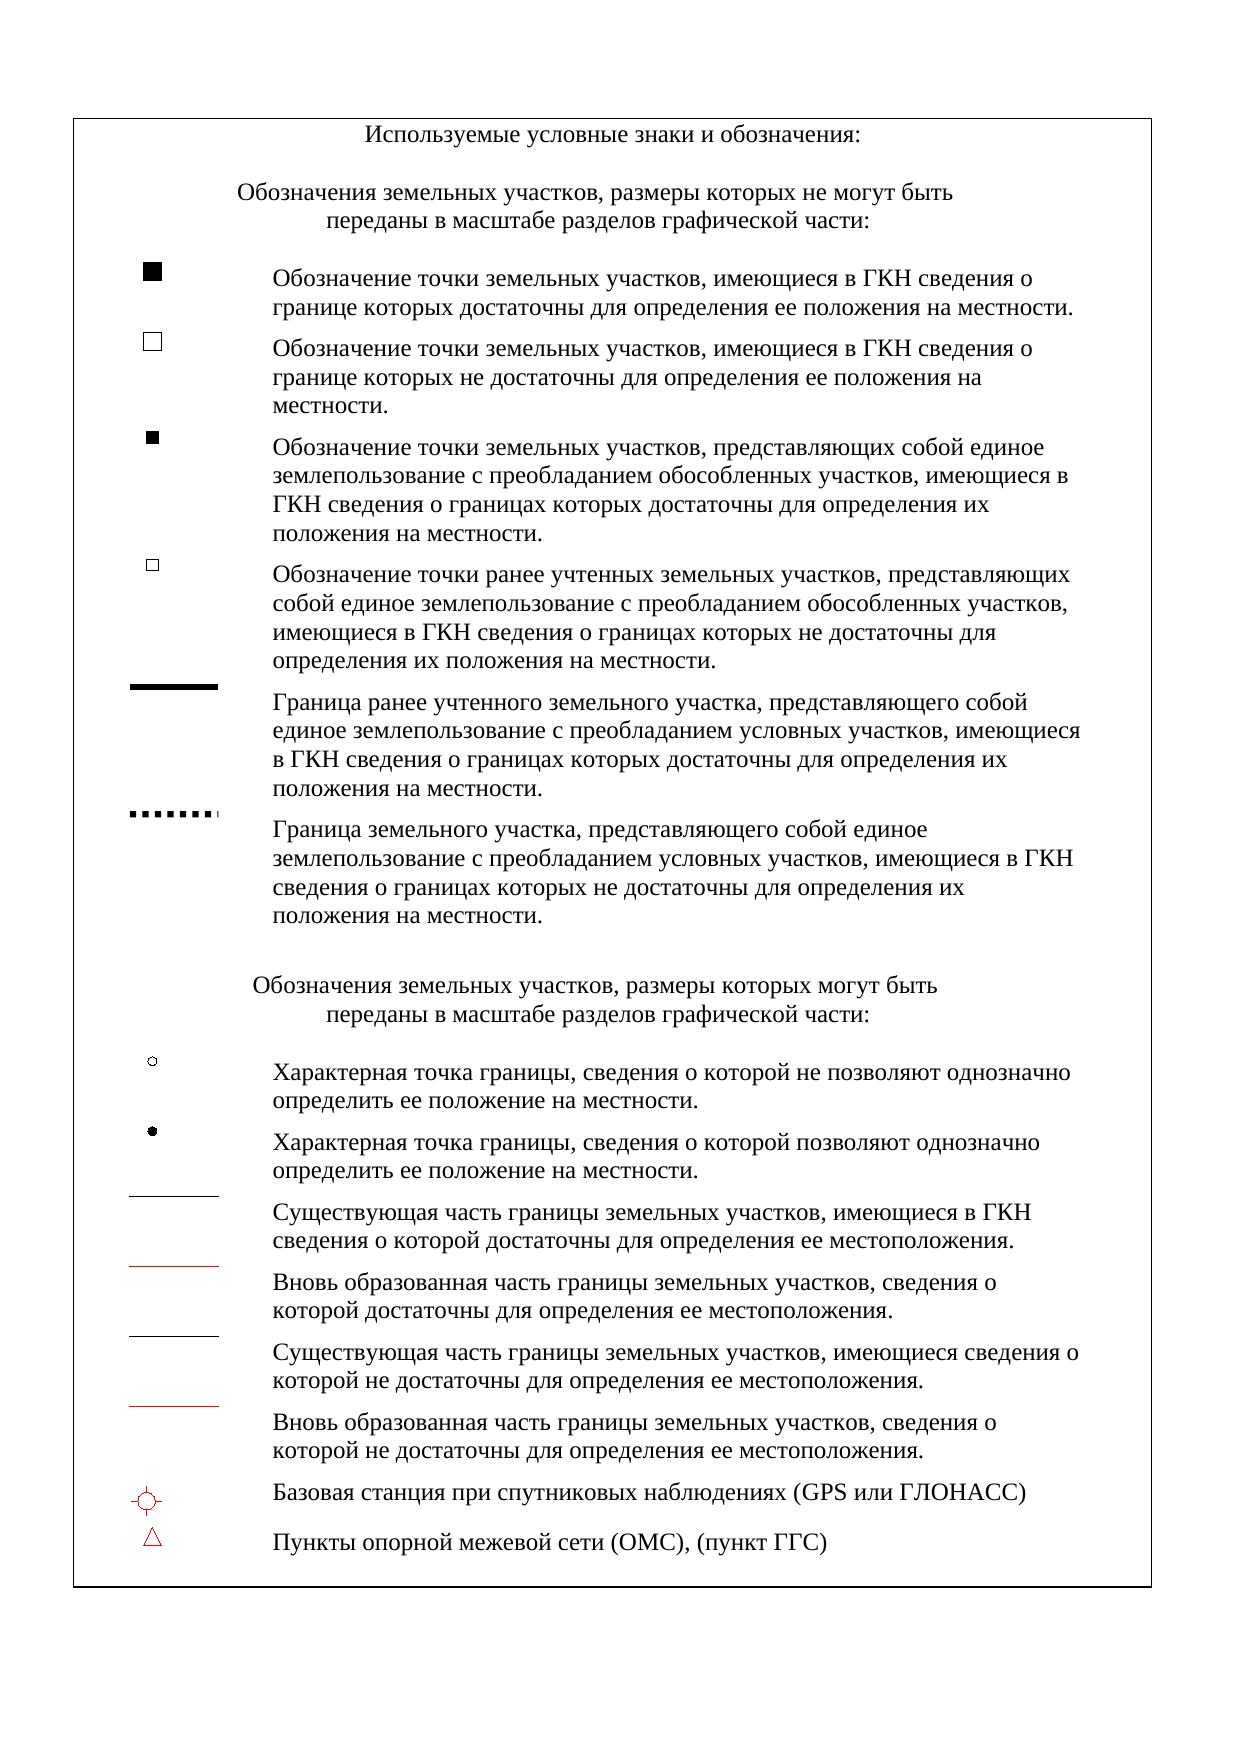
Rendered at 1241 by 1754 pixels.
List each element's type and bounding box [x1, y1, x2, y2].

table_header [74, 119, 1151, 1586]
